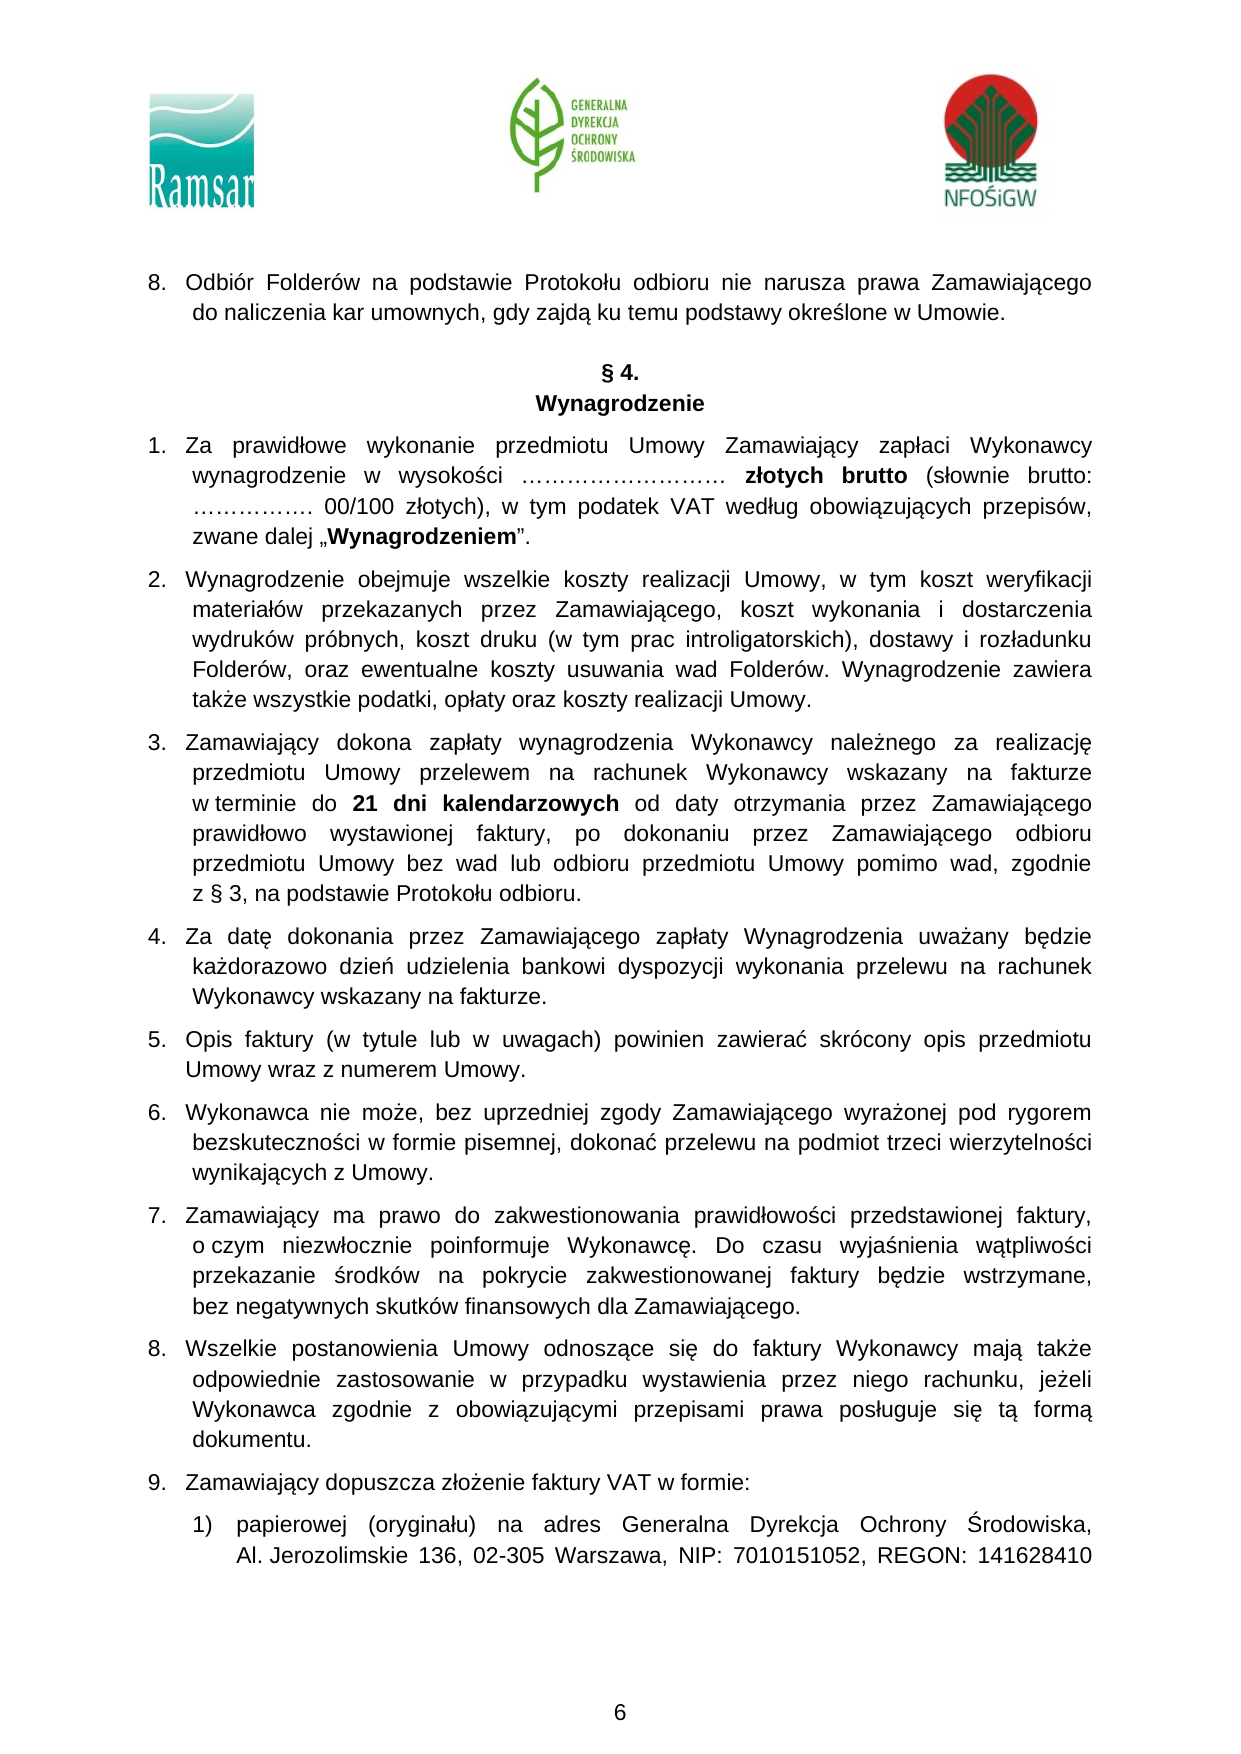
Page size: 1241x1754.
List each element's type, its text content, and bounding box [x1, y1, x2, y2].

list Wszelkie postanowienia Umowy odnoszące się do faktury Wykonawcy mają także odpowiednie zastosowanie w przypadku wystawienia przez niego rachunku, jeżeli Wykonawca zgodnie z obowiązującymi przepisami prawa posługuje się tą formą dokumentu. [148, 1335, 1093, 1452]
list Zamawiający ma prawo do zakwestionowania prawidłowości przedstawionej faktury, o czym niezwłocznie poinformuje Wykonawcę. Do czasu wyjaśnienia wątpliwości przekazanie środków na pokrycie zakwestionowanej faktury będzie wstrzymane, bez negatywnych skutków finansowych dla Zamawiającego. [148, 1202, 1093, 1319]
list Wykonawca nie może, bez uprzedniej zgody Zamawiającego wyrażonej pod rygorem bezskuteczności w formie pisemnej, dokonać przelewu na podmiot trzeci wierzytelności wynikających z Umowy. [148, 1099, 1093, 1186]
list Odbiór Folderów na podstawie Protokołu odbioru nie narusza prawa Zamawiającego do naliczenia kar umownych, gdy zajdą ku temu podstawy określone w Umowie. [148, 269, 1093, 325]
list Za prawidłowe wykonanie przedmiotu Umowy Zamawiający zapłaci Wykonawcy wynagrodzenie w wysokości ……………………… złotych brutto (słownie brutto: ……………. 00/100 złotych), w tym podatek VAT według obowiązujących przepisów, zwane dalej „Wynagrodzeniem”. [148, 432, 1093, 549]
list Zamawiający dokona zapłaty wynagrodzenia Wykonawcy należnego za realizację przedmiotu Umowy przelewem na rachunek Wykonawcy wskazany na fakturze w terminie do 21 dni kalendarzowych od daty otrzymania przez Zamawiającego prawidłowo wystawionej faktury, po dokonaniu przez Zamawiającego odbioru przedmiotu Umowy bez wad lub odbioru przedmiotu Umowy pomimo wad, zgodnie z § 3, na podstawie Protokołu odbioru. [148, 729, 1093, 907]
picture [147, 91, 258, 212]
picture [898, 66, 1080, 226]
list Za datę dokonania przez Zamawiającego zapłaty Wynagrodzenia uważany będzie każdorazowo dzień udzielenia bankowi dyspozycji wykonania przelewu na rachunek Wykonawcy wskazany na fakturze. [148, 923, 1093, 1010]
text Wynagrodzenie [148, 389, 1093, 416]
list Opis faktury (w tytule lub w uwagach) powinien zawierać skrócony opis przedmiotu Umowy wraz z numerem Umowy. [148, 1026, 1093, 1083]
list Wynagrodzenie obejmuje wszelkie koszty realizacji Umowy, w tym koszt weryfikacji materiałów przekazanych przez Zamawiającego, koszt wykonania i dostarczenia wydruków próbnych, koszt druku (w tym prac introligatorskich), dostawy i rozładunku Folderów, oraz ewentualne koszty usuwania wad Folderów. Wynagrodzenie zawiera także wszystkie podatki, opłaty oraz koszty realizacji Umowy. [148, 566, 1093, 713]
list Zamawiający dopuszcza złożenie faktury VAT w formie: [148, 1469, 1093, 1495]
picture [489, 57, 655, 212]
text § 4. [148, 359, 1093, 386]
